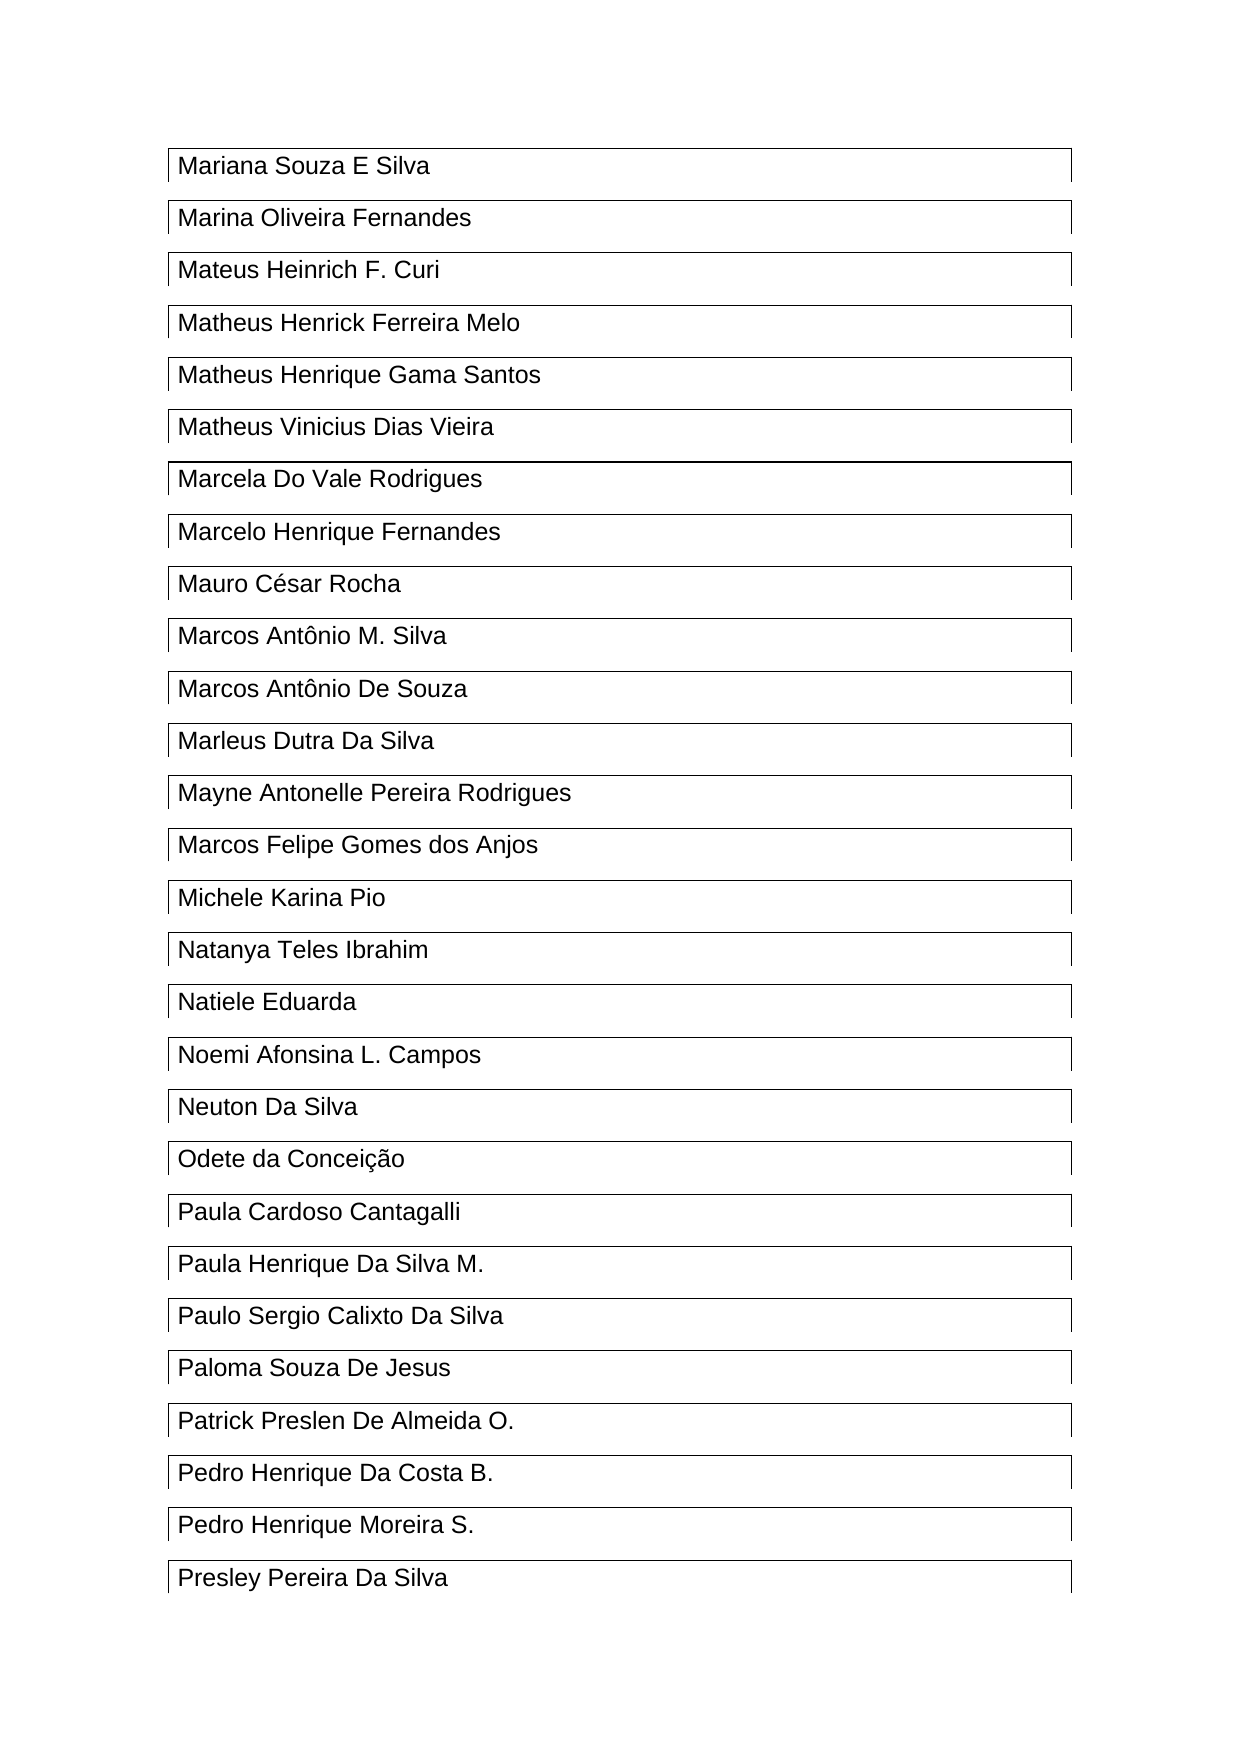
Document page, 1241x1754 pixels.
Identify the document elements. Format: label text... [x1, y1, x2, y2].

text Neuton Da Silva [169, 1090, 1071, 1123]
text Pedro Henrique Da Costa B. [169, 1456, 1071, 1489]
text Paloma Souza De Jesus [169, 1351, 1071, 1384]
text Natiele Eduarda [169, 985, 1071, 1018]
text Mariana Souza E Silva [169, 149, 1071, 182]
text Michele Karina Pio [169, 881, 1071, 914]
text Odete da Conceição [169, 1142, 1071, 1175]
text Mayne Antonelle Pereira Rodrigues [169, 776, 1071, 809]
text Marcela Do Vale Rodrigues [169, 463, 1071, 495]
text Noemi Afonsina L. Campos [169, 1038, 1071, 1071]
text Marina Oliveira Fernandes [169, 201, 1071, 234]
text Mauro César Rocha [169, 567, 1071, 600]
text Marcos Antônio M. Silva [169, 619, 1071, 652]
text Paulo Sergio Calixto Da Silva [169, 1299, 1071, 1332]
text Marcos Felipe Gomes dos Anjos [169, 829, 1071, 861]
text Natanya Teles Ibrahim [169, 933, 1071, 966]
text Mateus Heinrich F. Curi [169, 253, 1071, 286]
text Matheus Henrick Ferreira Melo [169, 306, 1071, 338]
text Matheus Vinicius Dias Vieira [169, 410, 1071, 443]
text Presley Pereira Da Silva [169, 1561, 1071, 1593]
text Matheus Henrique Gama Santos [169, 358, 1071, 391]
text Marcelo Henrique Fernandes [169, 515, 1071, 548]
text Paula Cardoso Cantagalli [169, 1195, 1071, 1227]
text Patrick Preslen De Almeida O. [169, 1404, 1071, 1437]
text Marcos Antônio De Souza [169, 672, 1071, 704]
text Paula Henrique Da Silva M. [169, 1247, 1071, 1280]
text Pedro Henrique Moreira S. [169, 1508, 1071, 1541]
text Marleus Dutra Da Silva [169, 724, 1071, 757]
